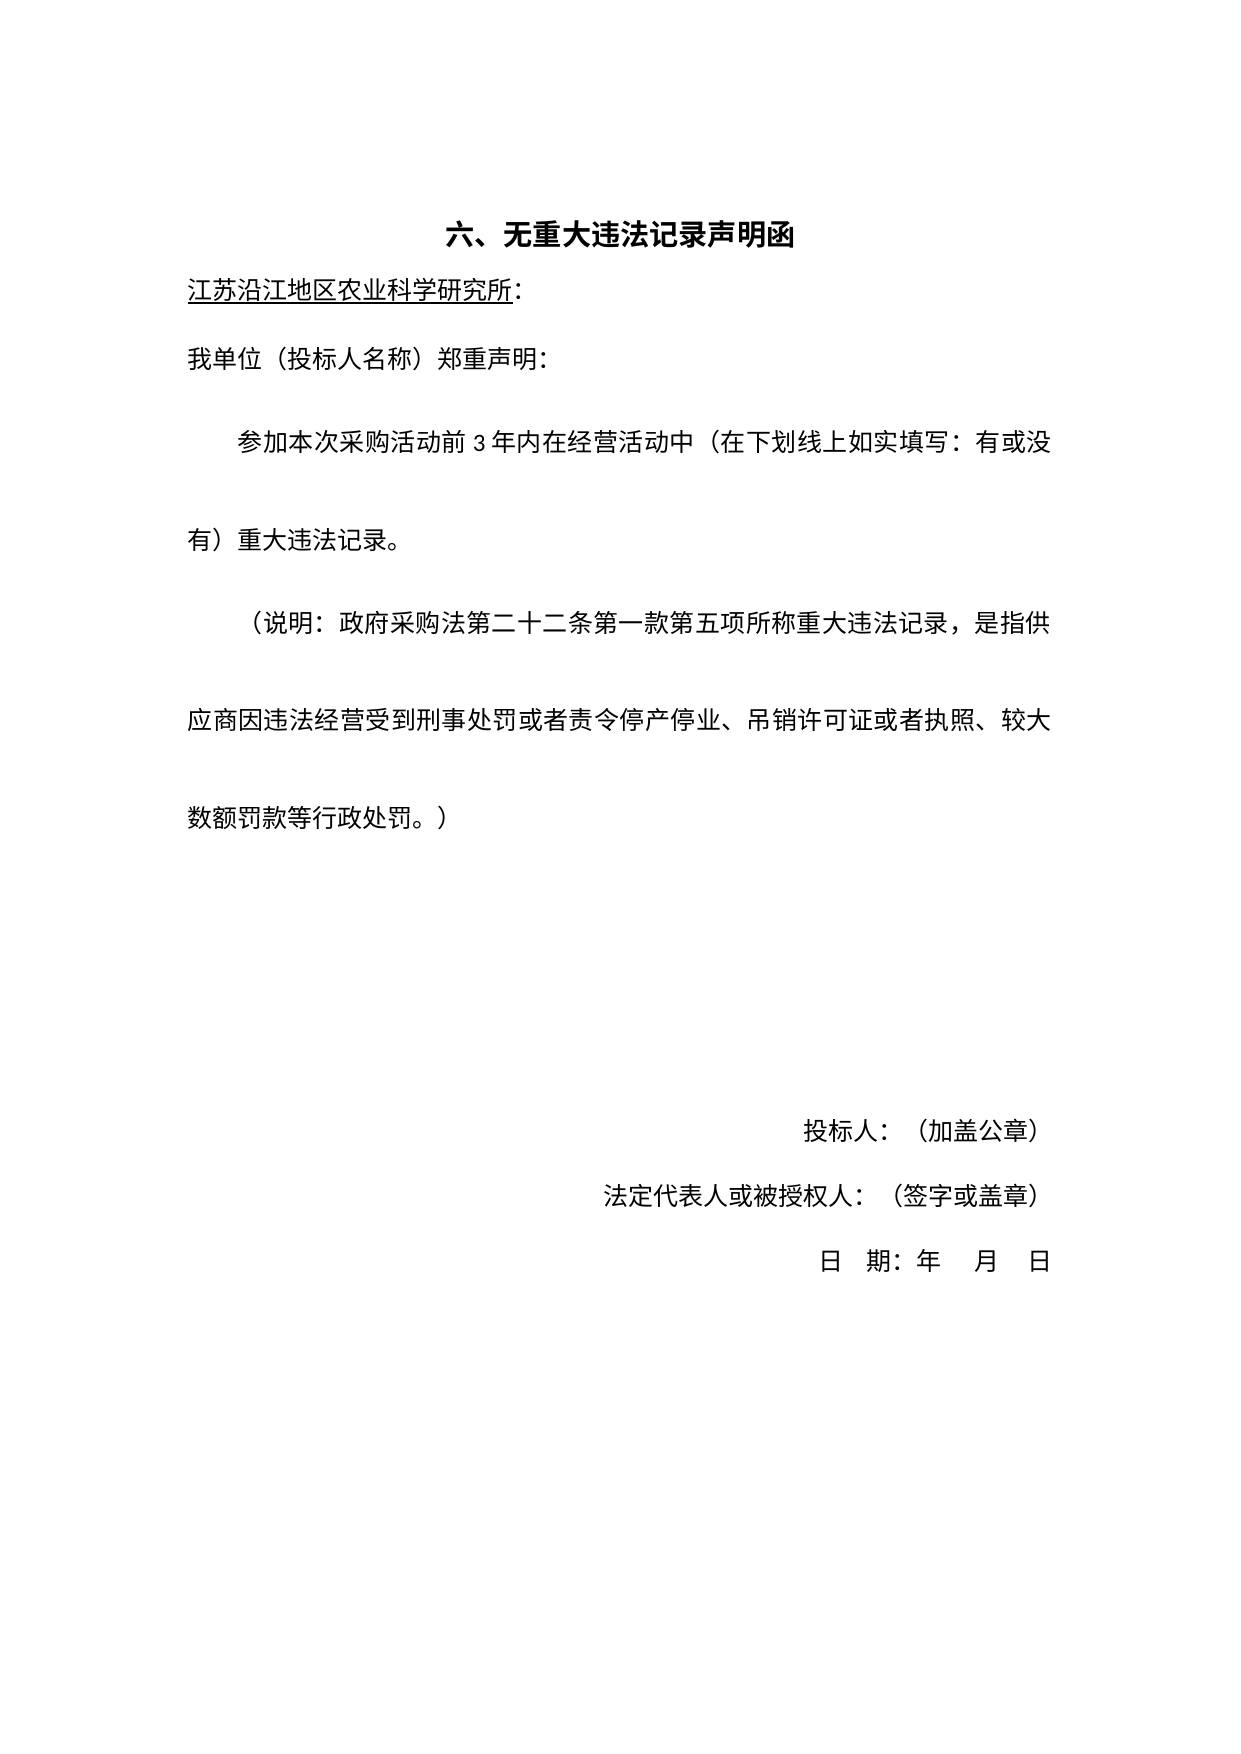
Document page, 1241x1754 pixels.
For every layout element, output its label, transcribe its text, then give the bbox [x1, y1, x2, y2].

text 日 期：年 月 日 [187, 1227, 1053, 1292]
text 参加本次采购活动前3年内在经营活动中（在下划线上如实填写：有或没有）重大违法记录。 [187, 408, 1053, 571]
text 法定代表人或被授权人：（签字或盖章） [187, 1162, 1053, 1227]
text 江苏沿江地区农业科学研究所： [187, 271, 1053, 307]
text 六、无重大违法记录声明函 [187, 211, 1053, 254]
text 我单位（投标人名称）郑重声明： [187, 325, 1053, 390]
text （说明：政府采购法第二十二条第一款第五项所称重大违法记录，是指供应商因违法经营受到刑事处罚或者责令停产停业、吊销许可证或者执照、较大数额罚款等行政处罚。） [187, 589, 1053, 849]
text 投标人：（加盖公章） [187, 1097, 1053, 1162]
